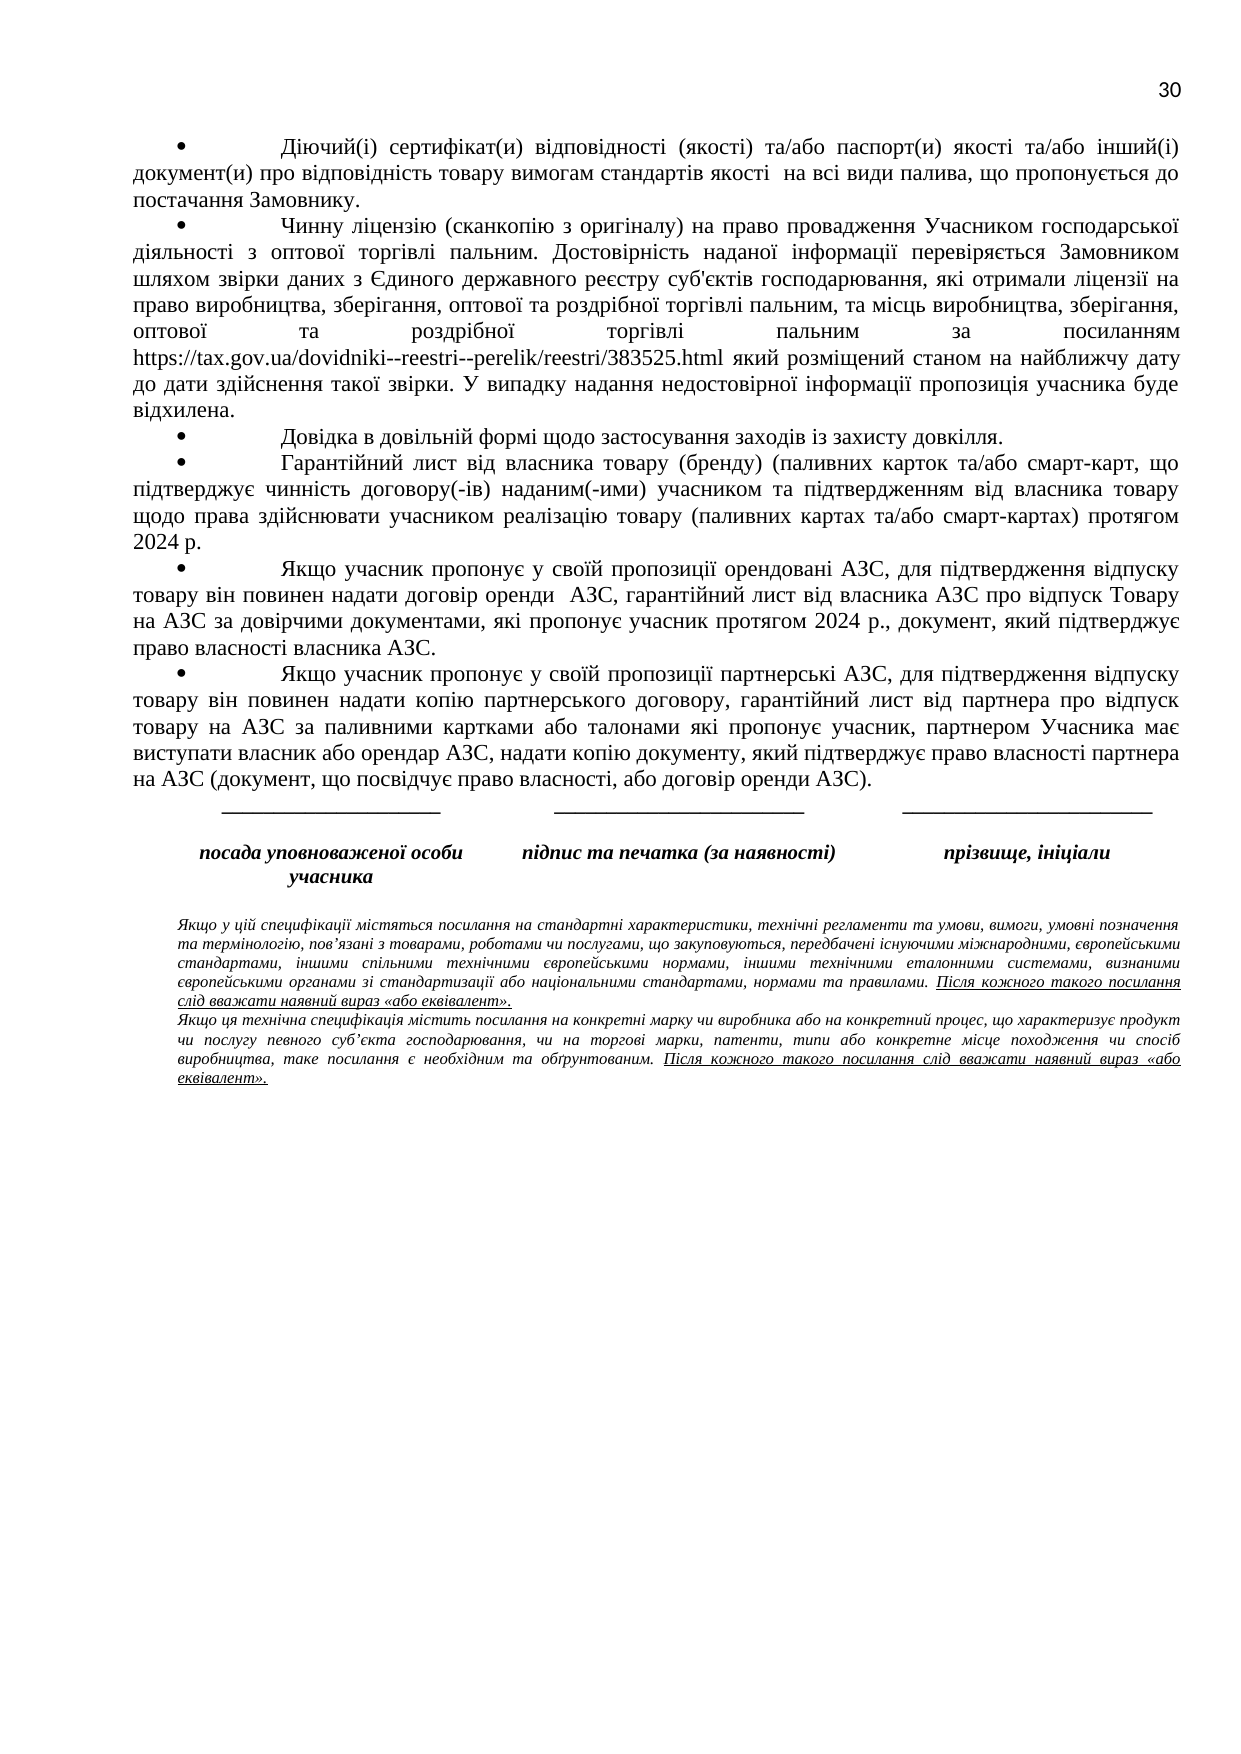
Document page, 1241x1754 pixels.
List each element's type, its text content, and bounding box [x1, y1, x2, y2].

list Діючий(і) сертифікат(и) відповідності (якості) та/або паспорт(и) якості та/або інший(і) документ(и) про відповідність товару вимогам стандартів якості на всі види палива, що пропонується до постачання Замовнику. [133, 133, 1181, 212]
table_header ________________________ [853, 792, 1201, 840]
text Якщо ця технічна специфікація містить посилання на конкретні марку чи виробника або на конкретний процес, що характеризує продукт чи послугу певного суб’єкта господарювання, чи на торгові марки, патенти, типи або конкретне місце походження чи спосіб виробництва, таке посилання є необхідним та обґрунтованим. Після кожного такого посилання слід вважати наявний вираз «або еквівалент». [177, 1010, 1181, 1087]
table_header ________________________ [505, 792, 853, 840]
list Якщо учасник пропонує у своїй пропозиції партнерські АЗС, для підтвердження відпуску товару він повинен надати копію партнерського договору, гарантійний лист від партнера про відпуск товару на АЗС за паливними картками або талонами які пропонує учасник, партнером Учасника має виступати власник або орендар АЗС, надати копію документу, який підтверджує право власності партнера на АЗС (документ, що посвідчує право власності, або договір оренди АЗС). [133, 660, 1181, 792]
text Якщо у цій специфікації містяться посилання на стандартні характеристики, технічні регламенти та умови, вимоги, умовні позначення та термінологію, пов’язані з товарами, роботами чи послугами, що закуповуються, передбачені існуючими міжнародними, європейськими стандартами, іншими спільними технічними європейськими нормами, іншими технічними еталонними системами, визнаними європейськими органами зі стандартизації або національними стандартами, нормами та правилами. Після кожного такого посилання слід вважати наявний вираз «або еквівалент». [177, 914, 1181, 1010]
list Якщо учасник пропонує у своїй пропозиції орендовані АЗС, для підтвердження відпуску товару він повинен надати договір оренди АЗС, гарантійний лист від власника АЗС про відпуск Товару на АЗС за довірчими документами, які пропонує учасник протягом 2024 р., документ, який підтверджує право власності власника АЗС. [133, 554, 1181, 660]
table_cell посада уповноваженої особи учасника [157, 840, 505, 888]
table_cell підпис та печатка (за наявності) [505, 840, 853, 888]
table_header _____________________ [157, 792, 505, 840]
list Довідка в довільній формі щодо застосування заходів із захисту довкілля. [133, 423, 1181, 449]
list Гарантійний лист від власника товару (бренду) (паливних карток та/або смарт-карт, що підтверджує чинність договору(-ів) наданим(-ими) учасником та підтвердженням від власника товару щодо права здійснювати учасником реалізацію товару (паливних картах та/або смарт-картах) протягом 2024 р. [133, 449, 1181, 554]
table_cell прізвище, ініціали [853, 840, 1201, 888]
list Чинну ліцензію (сканкопію з оригіналу) на право провадження Учасником господарської діяльності з оптової торгівлі пальним. Достовірність наданої інформації перевіряється Замовником шляхом звірки даних з Єдиного державного реєстру суб'єктів господарювання, які отримали ліцензії на право виробництва, зберігання, оптової та роздрібної торгівлі пальним, та місць виробництва, зберігання, оптової та роздрібної торгівлі пальним за посиланням https://tax.gov.ua/dovidniki--reestri--perelik/reestri/383525.html який розміщений станом на найближчу дату до дати здійснення такої звірки. У випадку надання недостовірної інформації пропозиція учасника буде відхилена. [133, 212, 1181, 423]
